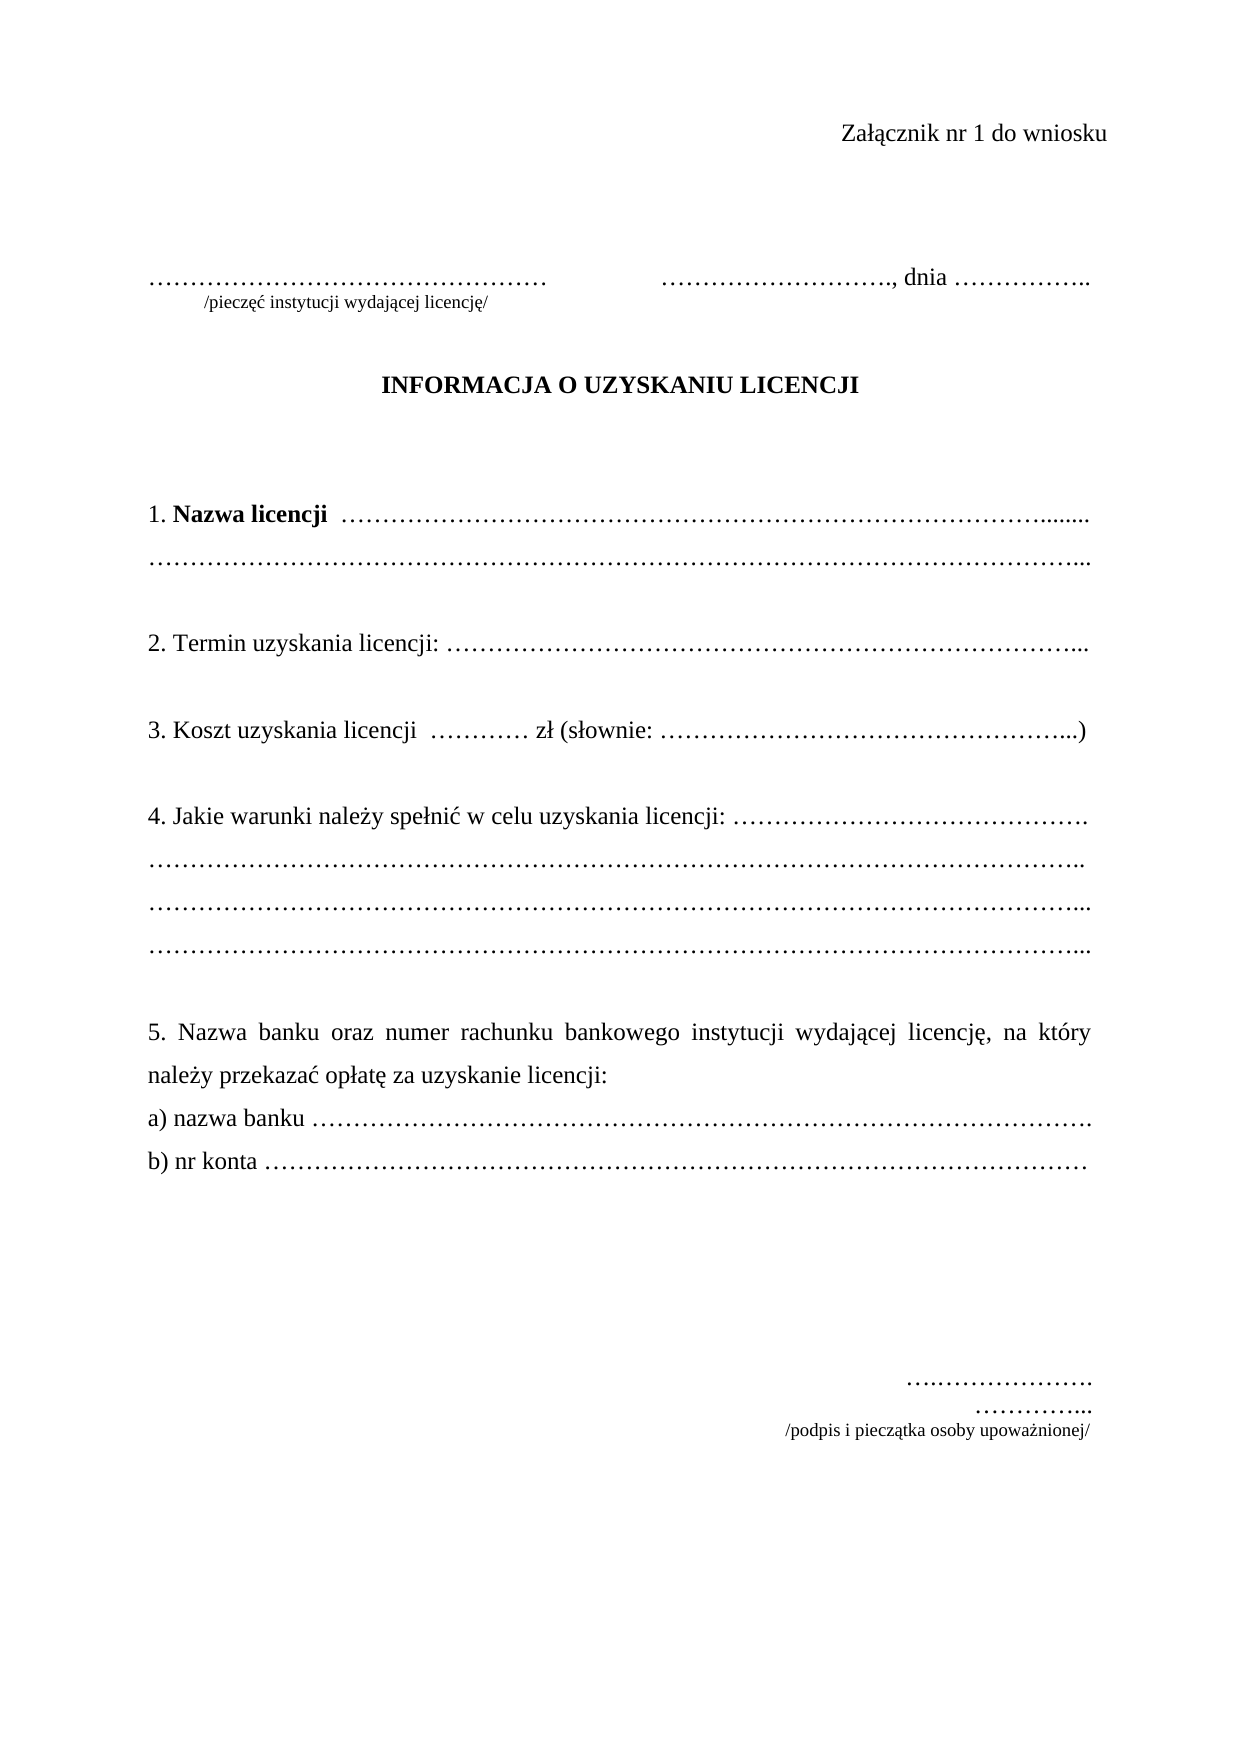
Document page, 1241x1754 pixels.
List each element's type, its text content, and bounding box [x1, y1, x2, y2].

text 1. Nazwa licencji …………………………………………………………………………........ [148, 499, 1092, 528]
text /pieczęć instytucji wydającej licencję/ [148, 291, 1092, 312]
text 5. Nazwa banku oraz numer rachunku bankowego instytucji wydającej licencję, na który należy przekazać opłatę za uzyskanie licencji: [148, 1017, 1092, 1088]
text …………………………………………………………………………………………………... [148, 542, 1092, 571]
text INFORMACJA O UZYSKANIU LICENCJI [148, 370, 1092, 398]
text /podpis i pieczątka osoby upoważnionej/ [148, 1419, 1092, 1441]
text a) nazwa banku …………………………………………………………………………………. [148, 1103, 1092, 1132]
subtitle Załącznik nr 1 do wniosku [148, 118, 1107, 147]
text …………………………………………………………………………………………………... [148, 930, 1092, 959]
text 2. Termin uzyskania licencji: …………………………………………………………………... [148, 628, 1092, 657]
text ….……………….…………... [148, 1362, 1092, 1419]
text 4. Jakie warunki należy spełnić w celu uzyskania licencji: ……………………………………. [148, 801, 1092, 830]
text …………………………………………………………………………………………………... [148, 887, 1092, 916]
text b) nr konta ……………………………………………………………………………………… [148, 1146, 1092, 1175]
text ………………………………………… ………………………., dnia …………….. [148, 262, 1092, 291]
text 3. Koszt uzyskania licencji ………… zł (słownie: …………………………………………...) [148, 715, 1092, 743]
text ………………………………………………………………………………………………….. [148, 844, 1092, 873]
